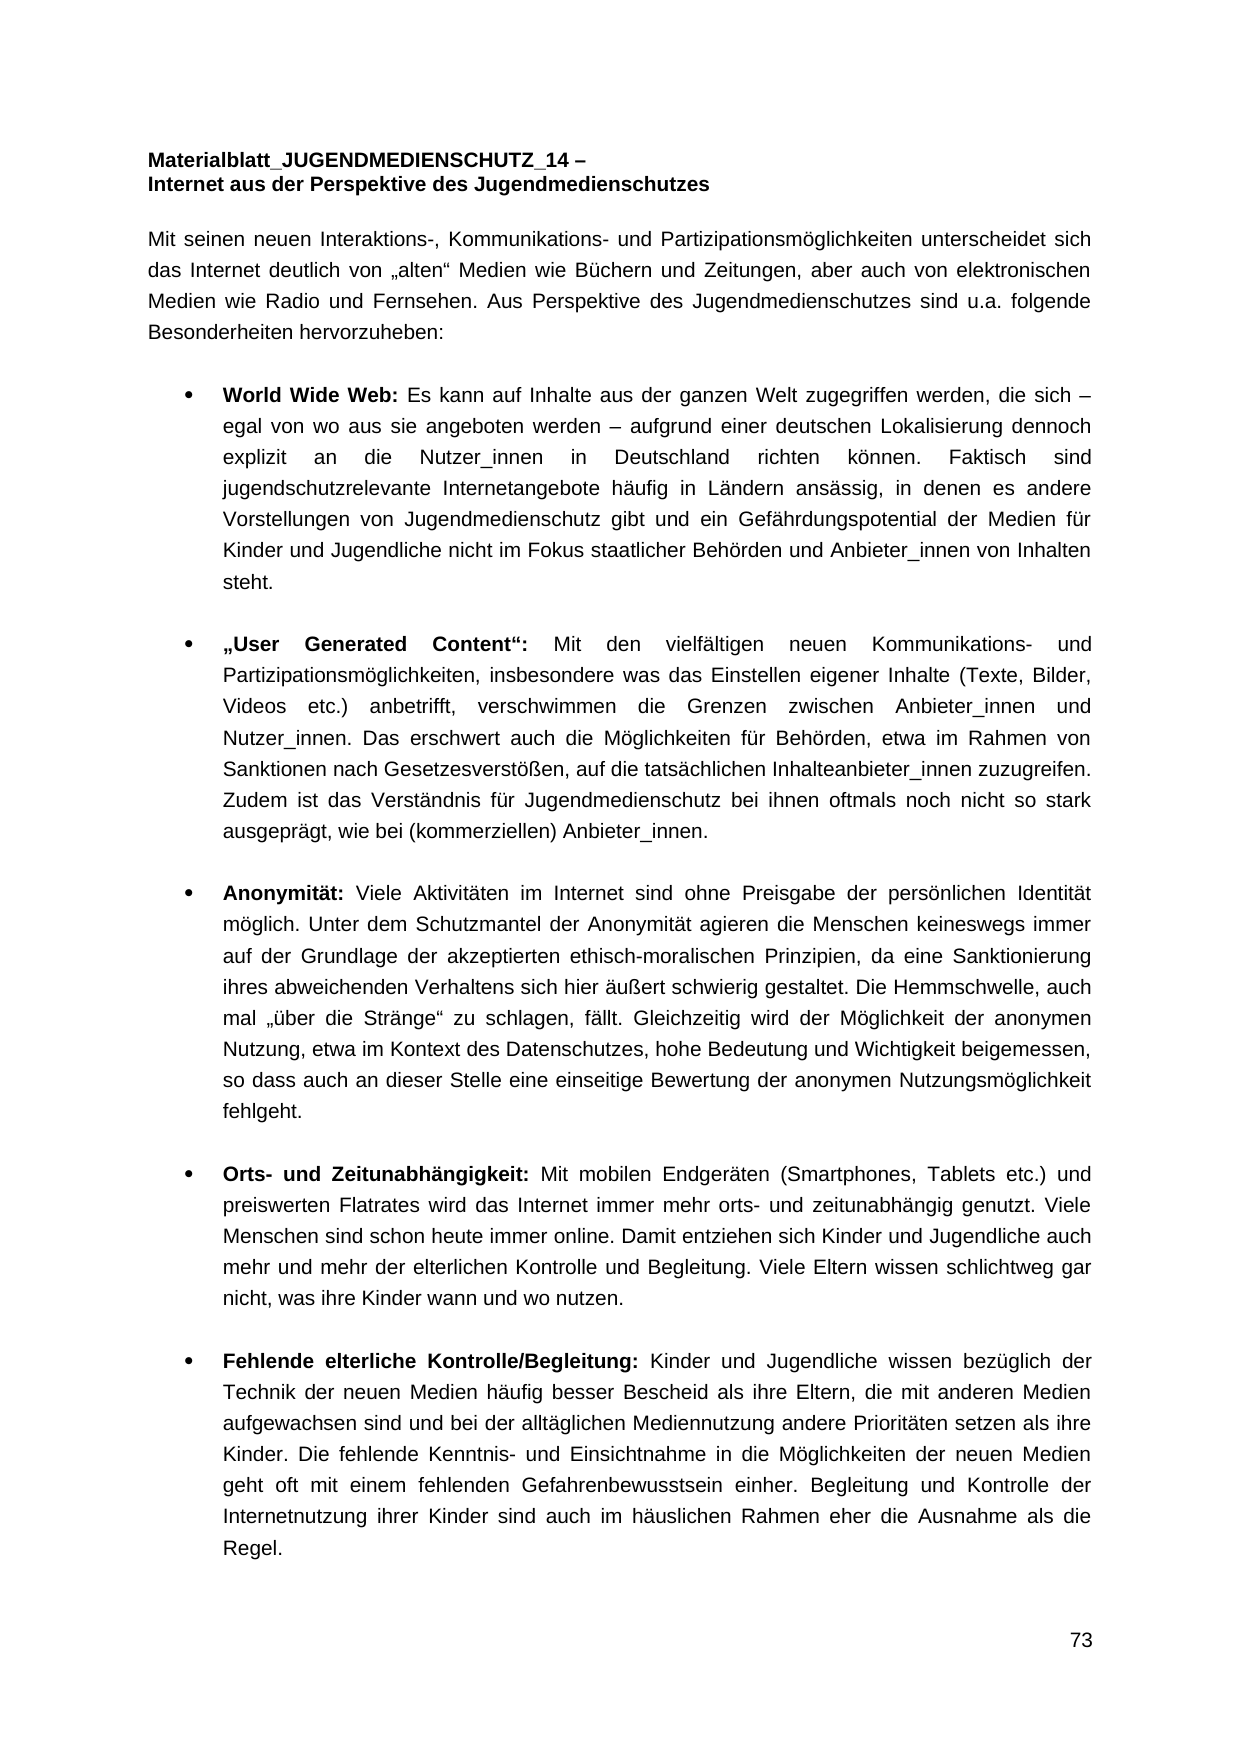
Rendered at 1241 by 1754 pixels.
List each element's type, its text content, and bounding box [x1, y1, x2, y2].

list Anonymität: Viele Aktivitäten im Internet sind ohne Preisgabe der persönlichen Identität möglich. Unter dem Schutzmantel der Anonymität agieren die Menschen keineswegs immer auf der Grundlage der akzeptierten ethisch-moralischen Prinzipien, da eine Sanktionierung ihres abweichenden Verhaltens sich hier äußert schwierig gestaltet. Die Hemmschwelle, auch mal „über die Stränge“ zu schlagen, fällt. Gleichzeitig wird der Möglichkeit der anonymen Nutzung, etwa im Kontext des Datenschutzes, hohe Bedeutung und Wichtigkeit beigemessen, so dass auch an dieser Stelle eine einseitige Bewertung der anonymen Nutzungsmöglichkeit fehlgeht. [185, 881, 1092, 1123]
list World Wide Web: Es kann auf Inhalte aus der ganzen Welt zugegriffen werden, die sich – egal von wo aus sie angeboten werden – aufgrund einer deutschen Lokalisierung dennoch explizit an die Nutzer_innen in Deutschland richten können. Faktisch sind jugendschutzrelevante Internetangebote häufig in Ländern ansässig, in denen es andere Vorstellungen von Jugendmedienschutz gibt und ein Gefährdungspotential der Medien für Kinder und Jugendliche nicht im Fokus staatlicher Behörden und Anbieter_innen von Inhalten steht. [185, 382, 1092, 593]
text Internet aus der Perspektive des Jugendmedienschutzes [148, 172, 1092, 196]
text Materialblatt_JUGENDMEDIENSCHUTZ_14 – [148, 148, 1092, 172]
text Mit seinen neuen Interaktions-, Kommunikations- und Partizipationsmöglichkeiten unterscheidet sich das Internet deutlich von „alten“ Medien wie Büchern und Zeitungen, aber auch von elektronischen Medien wie Radio und Fernsehen. Aus Perspektive des Jugendmedienschutzes sind u.a. folgende Besonderheiten hervorzuheben: [148, 227, 1092, 344]
list Orts- und Zeitunabhängigkeit: Mit mobilen Endgeräten (Smartphones, Tablets etc.) und preiswerten Flatrates wird das Internet immer mehr orts- und zeitunabhängig genutzt. Viele Menschen sind schon heute immer online. Damit entziehen sich Kinder und Jugendliche auch mehr und mehr der elterlichen Kontrolle und Begleitung. Viele Eltern wissen schlichtweg gar nicht, was ihre Kinder wann und wo nutzen. [185, 1161, 1092, 1310]
list Fehlende elterliche Kontrolle/Begleitung: Kinder und Jugendliche wissen bezüglich der Technik der neuen Medien häufig besser Bescheid als ihre Eltern, die mit anderen Medien aufgewachsen sind und bei der alltäglichen Mediennutzung andere Prioritäten setzen als ihre Kinder. Die fehlende Kenntnis- und Einsichtnahme in die Möglichkeiten der neuen Medien geht oft mit einem fehlenden Gefahrenbewusstsein einher. Begleitung und Kontrolle der Internetnutzung ihrer Kinder sind auch im häuslichen Rahmen eher die Ausnahme als die Regel. [185, 1348, 1092, 1559]
list „User Generated Content“: Mit den vielfältigen neuen Kommunikations- und Partizipationsmöglichkeiten, insbesondere was das Einstellen eigener Inhalte (Texte, Bilder, Videos etc.) anbetrifft, verschwimmen die Grenzen zwischen Anbieter_innen und Nutzer_innen. Das erschwert auch die Möglichkeiten für Behörden, etwa im Rahmen von Sanktionen nach Gesetzesverstößen, auf die tatsächlichen Inhalteanbieter_innen zuzugreifen. Zudem ist das Verständnis für Jugendmedienschutz bei ihnen oftmals noch nicht so stark ausgeprägt, wie bei (kommerziellen) Anbieter_innen. [185, 632, 1092, 843]
